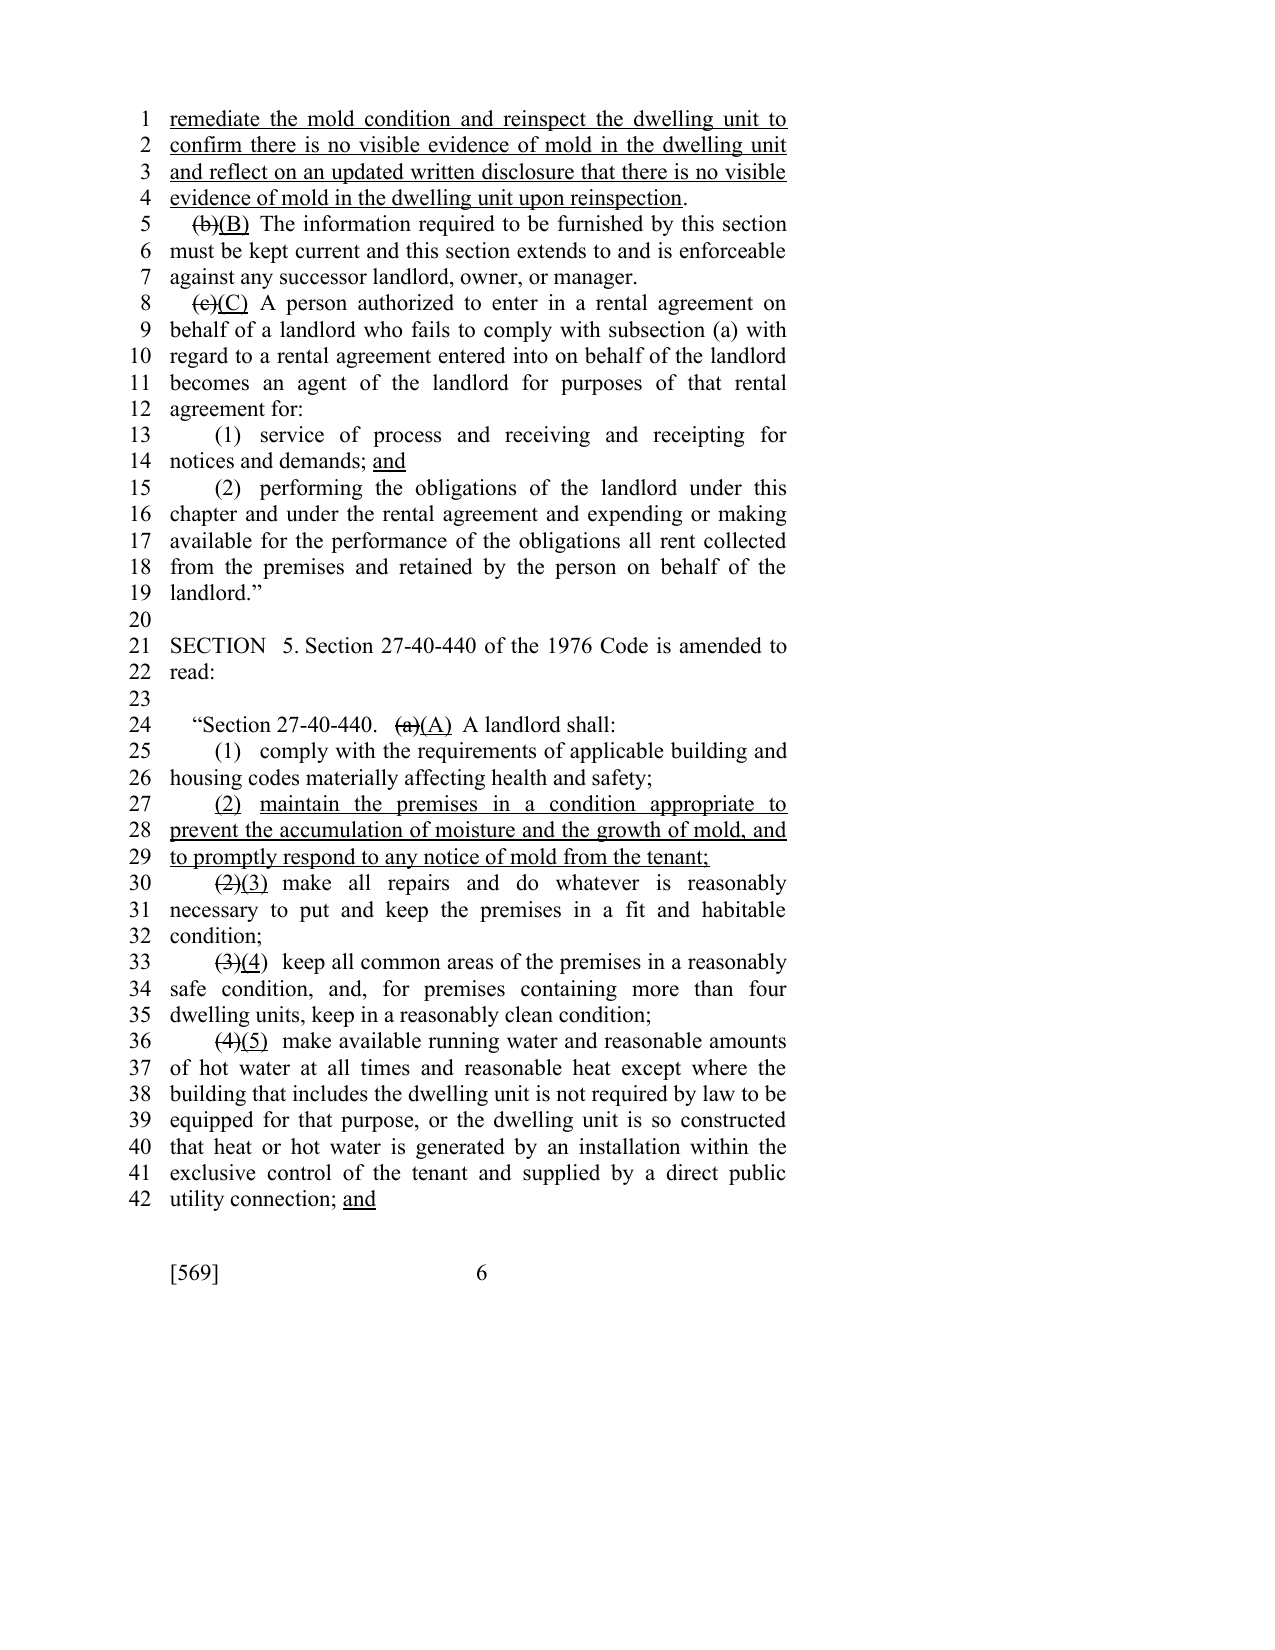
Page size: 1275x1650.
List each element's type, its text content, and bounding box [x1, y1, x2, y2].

text “Section 27-40-440. (a)(A) A landlord shall: [169, 711, 787, 737]
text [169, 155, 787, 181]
text (b)(B) The information required to be furnished by this section must be kept current and this section extends to and is enforceable against any successor landlord, owner, or manager. [169, 210, 787, 289]
text (1) service of process and receiving and receipting for notices and demands; and [169, 421, 787, 474]
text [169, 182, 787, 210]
text (2) maintain the premises in a condition appropriate to prevent the accumulation of moisture and the growth of mold, and to promptly respond to any notice of mold from the tenant; [169, 790, 787, 839]
text (c)(C) A person authorized to enter in a rental agreement on behalf of a landlord who fails to comply with subsection (a) with regard to a rental agreement entered into on behalf of the landlord becomes an agent of the landlord for purposes of that rental agreement for: [169, 289, 787, 421]
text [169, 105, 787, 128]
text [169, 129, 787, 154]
text (2) maintain the premises in a condition appropriate to prevent the accumulation of moisture and the growth of mold, and to promptly respond to any notice of mold from the tenant; [169, 841, 787, 869]
text (4)(5) make available running water and reasonable amounts of hot water at all times and reasonable heat except where the building that includes the dwelling unit is not required by law to be equipped for that purpose, or the dwelling unit is so constructed that heat or hot water is generated by an installation within the exclusive control of the tenant and supplied by a direct public utility connection; and [169, 1027, 787, 1212]
text (3)(4) keep all common areas of the premises in a reasonably safe condition, and, for premises containing more than four dwelling units, keep in a reasonably clean condition; [169, 948, 787, 1027]
text (2)(3) make all repairs and do whatever is reasonably necessary to put and keep the premises in a fit and habitable condition; [169, 869, 787, 948]
text SECTION 5. Section 27-40-440 of the 1976 Code is amended to read: [169, 632, 787, 685]
text (1) comply with the requirements of applicable building and housing codes materially affecting health and safety; [169, 737, 787, 790]
text (2) performing the obligations of the landlord under this chapter and under the rental agreement and expending or making available for the performance of the obligations all rent collected from the premises and retained by the person on behalf of the landlord.” [169, 474, 787, 606]
